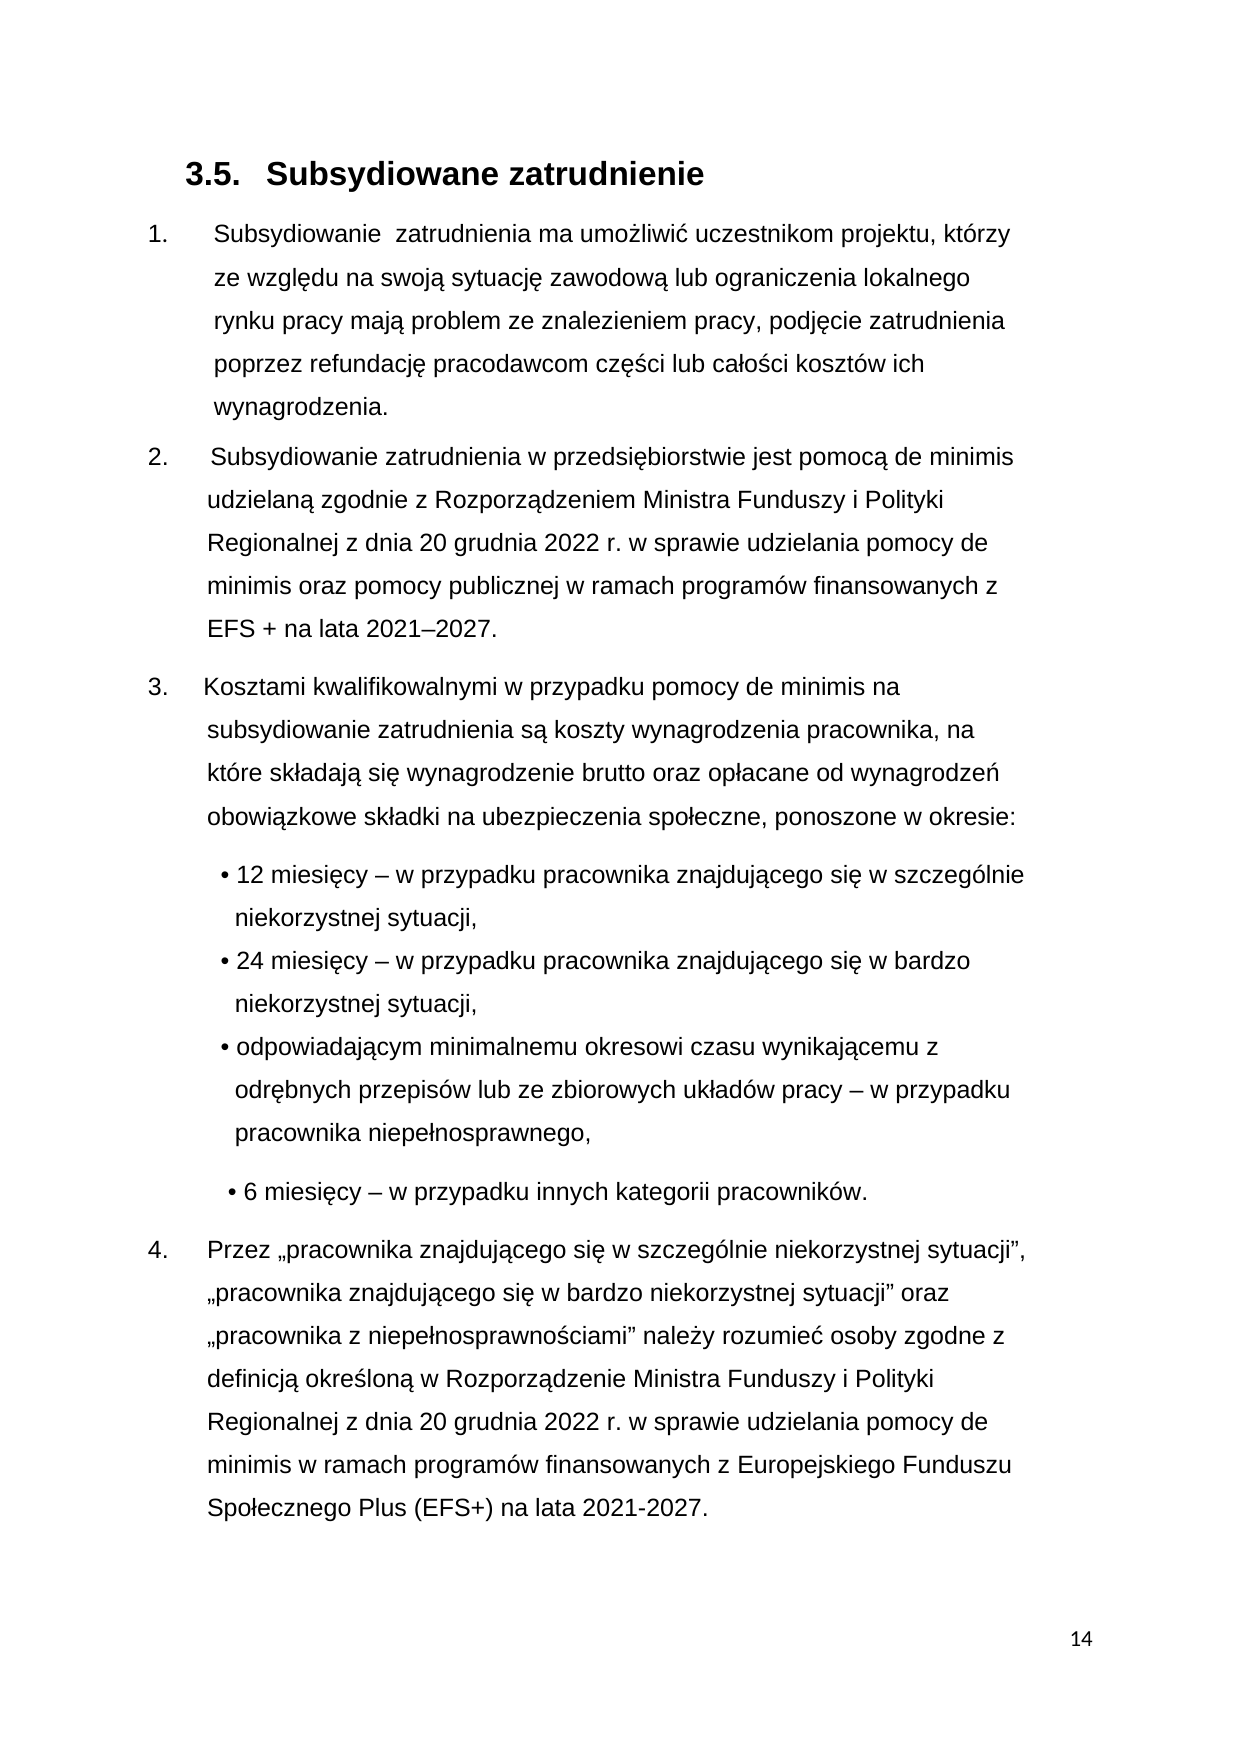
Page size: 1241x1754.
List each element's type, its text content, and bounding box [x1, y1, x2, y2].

list • odpowiadającym minimalnemu okresowi czasu wynikającemu z odrębnych przepisów lub ze zbiorowych układów pracy – w przypadku pracownika niepełnosprawnego, [207, 1032, 1033, 1147]
list • 12 miesięcy – w przypadku pracownika znajdującego się w szczególnie niekorzystnej sytuacji, [207, 859, 1033, 931]
list • 24 miesięcy – w przypadku pracownika znajdującego się w bardzo niekorzystnej sytuacji, [207, 946, 1033, 1018]
text 3. Kosztami kwalifikowalnymi w przypadku pomocy de minimis na subsydiowanie zatrudnienia są koszty wynagrodzenia pracownika, na które składają się wynagrodzenie brutto oraz opłacane od wynagrodzeń obowiązkowe składki na ubezpieczenia społeczne, ponoszone w okresie: [148, 672, 1033, 830]
list Subsydiowane zatrudnienie [185, 154, 1092, 192]
text 1. Subsydiowanie zatrudnienia ma umożliwić uczestnikom projektu, którzy ze względu na swoją sytuację zawodową lub ograniczenia lokalnego rynku pracy mają problem ze znalezieniem pracy, podjęcie zatrudnienia poprzez refundację pracodawcom części lub całości kosztów ich wynagrodzenia. [148, 218, 1092, 421]
text • 6 miesięcy – w przypadku innych kategorii pracowników. [207, 1176, 1033, 1205]
text 2. Subsydiowanie zatrudnienia w przedsiębiorstwie jest pomocą de minimis udzielaną zgodnie z Rozporządzeniem Ministra Funduszy i Polityki Regionalnej z dnia 20 grudnia 2022 r. w sprawie udzielania pomocy de minimis oraz pomocy publicznej w ramach programów finansowanych z EFS + na lata 2021–2027. [148, 441, 1033, 643]
list Przez „pracownika znajdującego się w szczególnie niekorzystnej sytuacji”, „pracownika znajdującego się w bardzo niekorzystnej sytuacji” oraz „pracownika z niepełnosprawnościami” należy rozumieć osoby zgodne z definicją określoną w Rozporządzenie Ministra Funduszy i Polityki Regionalnej z dnia 20 grudnia 2022 r. w sprawie udzielania pomocy de minimis w ramach programów finansowanych z Europejskiego Funduszu Społecznego Plus (EFS+) na lata 2021-2027. [148, 1234, 1033, 1522]
